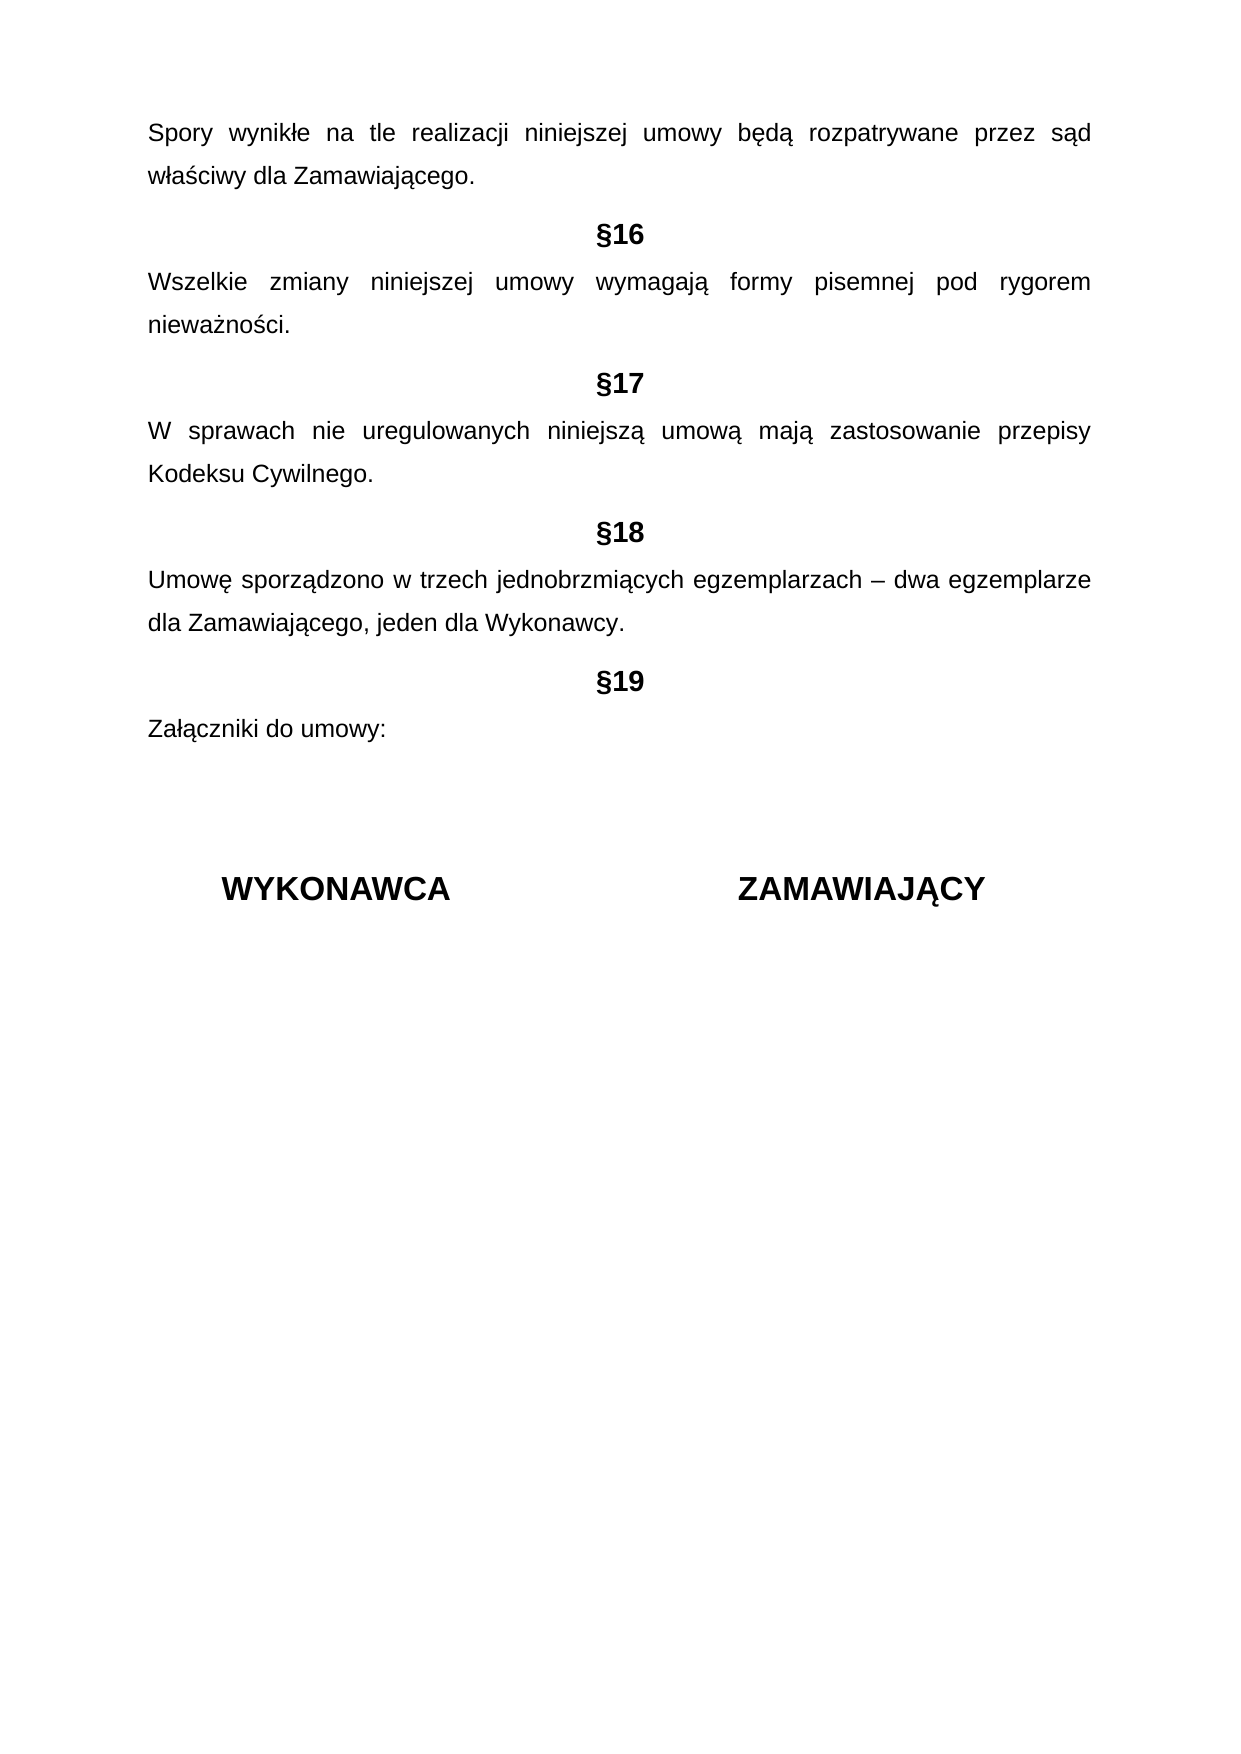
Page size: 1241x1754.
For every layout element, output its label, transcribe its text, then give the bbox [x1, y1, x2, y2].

text Wszelkie zmiany niniejszej umowy wymagają formy pisemnej pod rygorem nieważności. [148, 267, 1093, 339]
text §19 [148, 664, 1093, 698]
text §17 [148, 366, 1093, 399]
text §16 [148, 217, 1093, 250]
subtitle WYKONAWCA ZAMAWIAJĄCY [148, 869, 1093, 907]
text Umowę sporządzono w trzech jednobrzmiących egzemplarzach – dwa egzemplarze dla Zamawiającego, jeden dla Wykonawcy. [148, 565, 1093, 637]
text §18 [148, 515, 1093, 548]
text Spory wynikłe na tle realizacji niniejszej umowy będą rozpatrywane przez sąd właściwy dla Zamawiającego. [148, 118, 1093, 190]
text Załączniki do umowy: [148, 714, 1093, 743]
text W sprawach nie uregulowanych niniejszą umową mają zastosowanie przepisy Kodeksu Cywilnego. [148, 416, 1093, 488]
